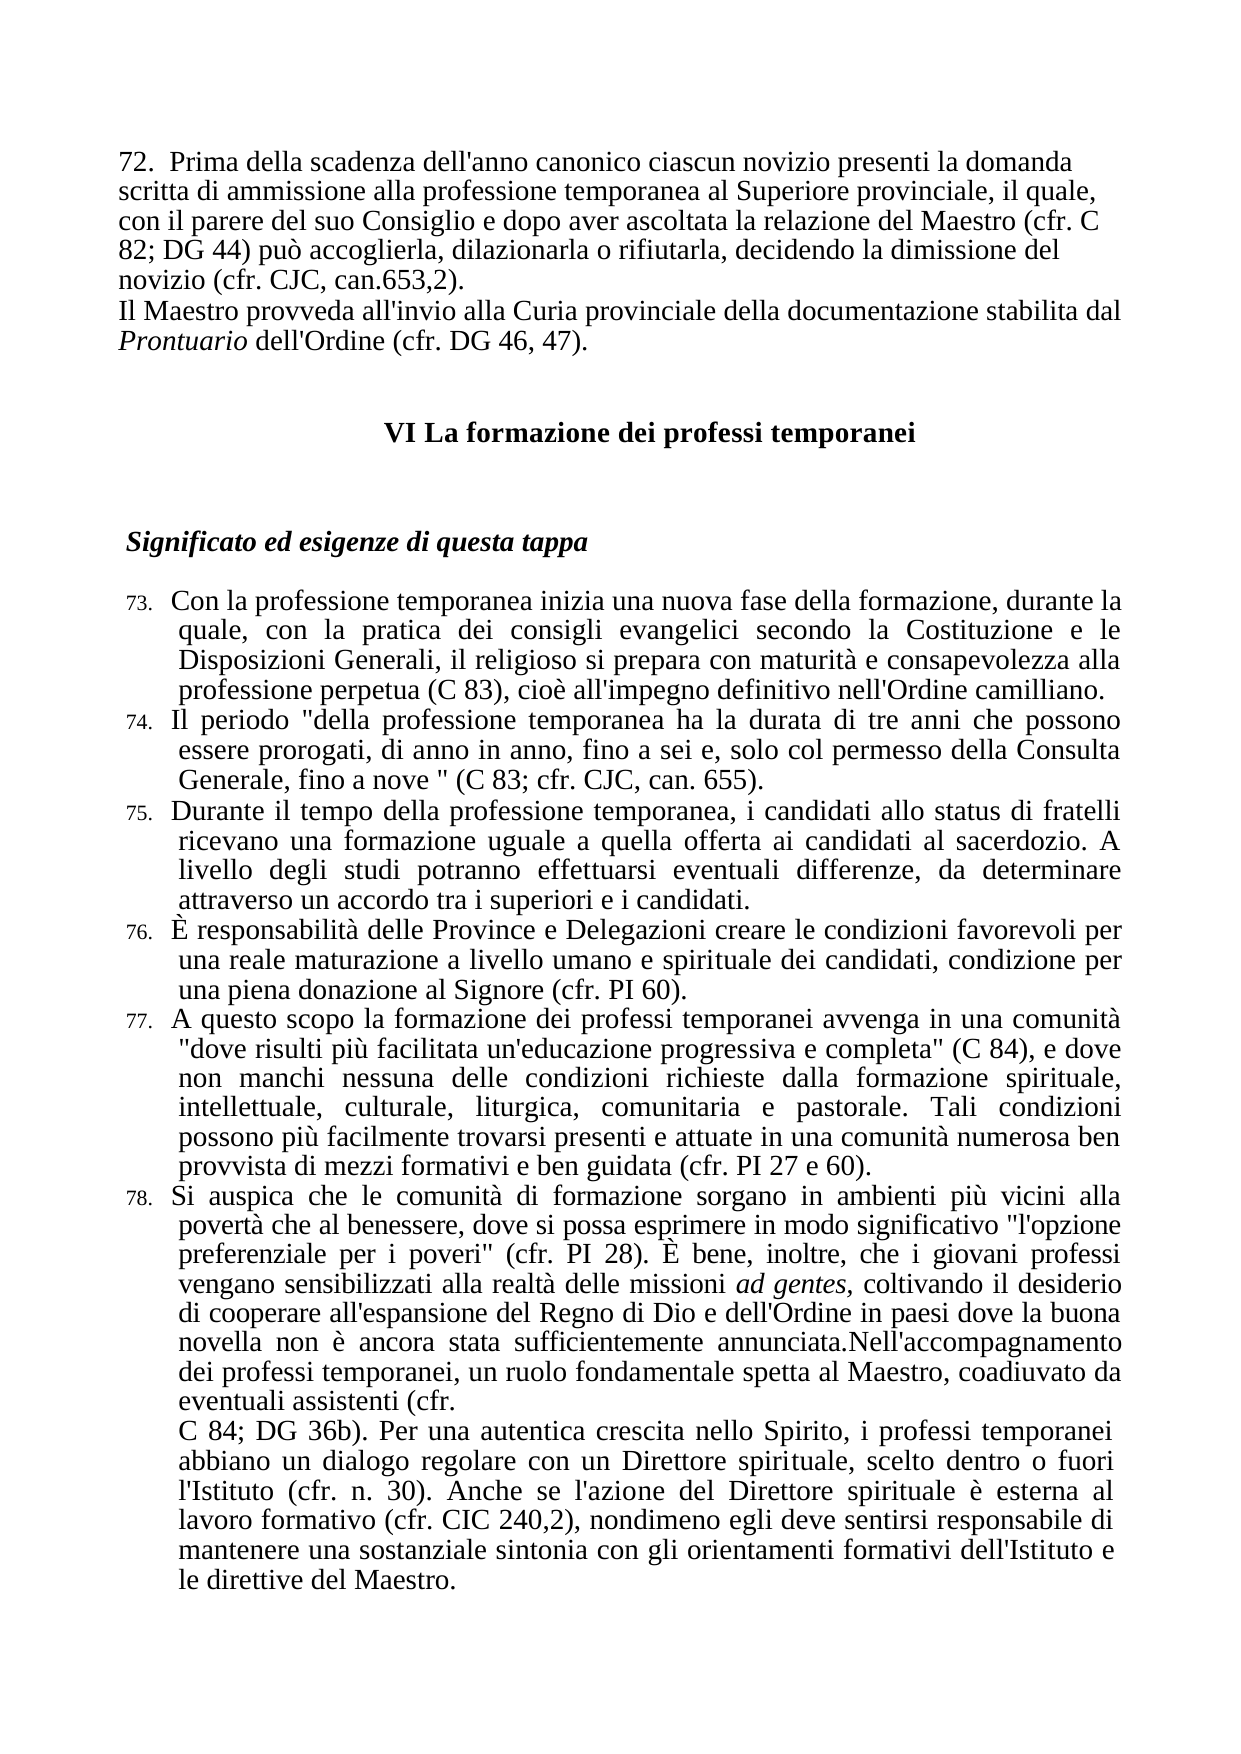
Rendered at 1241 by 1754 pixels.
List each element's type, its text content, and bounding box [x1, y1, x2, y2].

list 72. Prima della scadenza dell'anno canonico ciascun novizio presenti la domanda scritta di ammissione alla professione temporanea al Superiore provinciale, il quale, con il parere del suo Consiglio e dopo aver ascoltata la relazione del Maestro (cfr. C 82; DG 44) può accoglierla, dilazionarla o rifiutarla, decidendo la dimissione del novizio (cfr. CJC, can.653,2). [118, 148, 1122, 295]
list Durante il tempo della professione temporanea, i candidati allo status di fratelli ricevano una formazione uguale a quella offerta ai candidati al sacerdozio. A livello degli studi potranno effettuarsi eventuali differenze, da determinare attraverso un accordo tra i superiori e i candidati. [126, 797, 1122, 915]
text VI La formazione dei professi temporanei [178, 419, 1122, 448]
text Significato ed esigenze di questa tappa [192, 530, 1122, 557]
list È responsabilità delle Province e Delegazioni creare le condizioni favorevoli per una reale maturazione a livello umano e spirituale dei candidati, condizione per una piena donazione al Signore (cfr. PI 60). [126, 915, 1122, 1005]
list Con la professione temporanea inizia una nuova fase della formazione, durante la quale, con la pratica dei consigli evangelici secondo la Costituzione e le Disposizioni Generali, il religioso si prepara con maturità e consapevolezza alla professione perpetua (C 83), cioè all'impegno definitivo nell'Ordine camilliano. [126, 586, 1122, 705]
text C 84; DG 36b). Per una autentica crescita nello Spirito, i professi temporanei abbiano un dialogo regolare con un Direttore spirituale, scelto dentro o fuori l'Istituto (cfr. n. 30). Anche se l'azione del Direttore spirituale è esterna al lavoro formativo (cfr. CIC 240,2), nondimeno egli deve sentirsi responsabile di mantenere una sostanziale sintonia con gli orientamenti formativi dell'Istituto e le direttive del Maestro. [178, 1417, 1114, 1595]
list Si auspica che le comunità di formazione sorgano in ambienti più vicini alla povertà che al benessere, dove si possa esprimere in modo significativo "l'opzione preferenziale per i poveri" (cfr. PI 28). È bene, inoltre, che i giovani professi vengano sensibilizzati alla realtà delle missioni ad gentes, coltivando il desiderio di cooperare all'espansione del Regno di Dio e dell'Ordine in paesi dove la buona novella non è ancora stata sufficientemente annunciata.Nell'accompagnamento dei professi temporanei, un ruolo fondamentale spetta al Maestro, coadiuvato da eventuali assistenti (cfr. [126, 1182, 1122, 1417]
list A questo scopo la formazione dei professi temporanei avvenga in una comunità "dove risulti più facilitata un'educazione progressiva e completa" (C 84), e dove non manchi nessuna delle condizioni richieste dalla formazione spirituale, intellettuale, culturale, liturgica, comunitaria e pastorale. Tali condizioni possono più facilmente trovarsi presenti e attuate in una comunità numerosa ben provvista di mezzi formativi e ben guidata (cfr. PI 27 e 60). [126, 1005, 1122, 1182]
list Il periodo "della professione temporanea ha la durata di tre anni che possono essere prorogati, di anno in anno, fino a sei e, solo col permesso della Consulta Generale, fino a nove " (C 83; cfr. CJC, can. 655). [126, 705, 1122, 796]
text Il Maestro provveda all'invio alla Curia provinciale della documentazione stabilita dal Prontuario dell'Ordine (cfr. DG 46, 47). [118, 297, 1122, 356]
